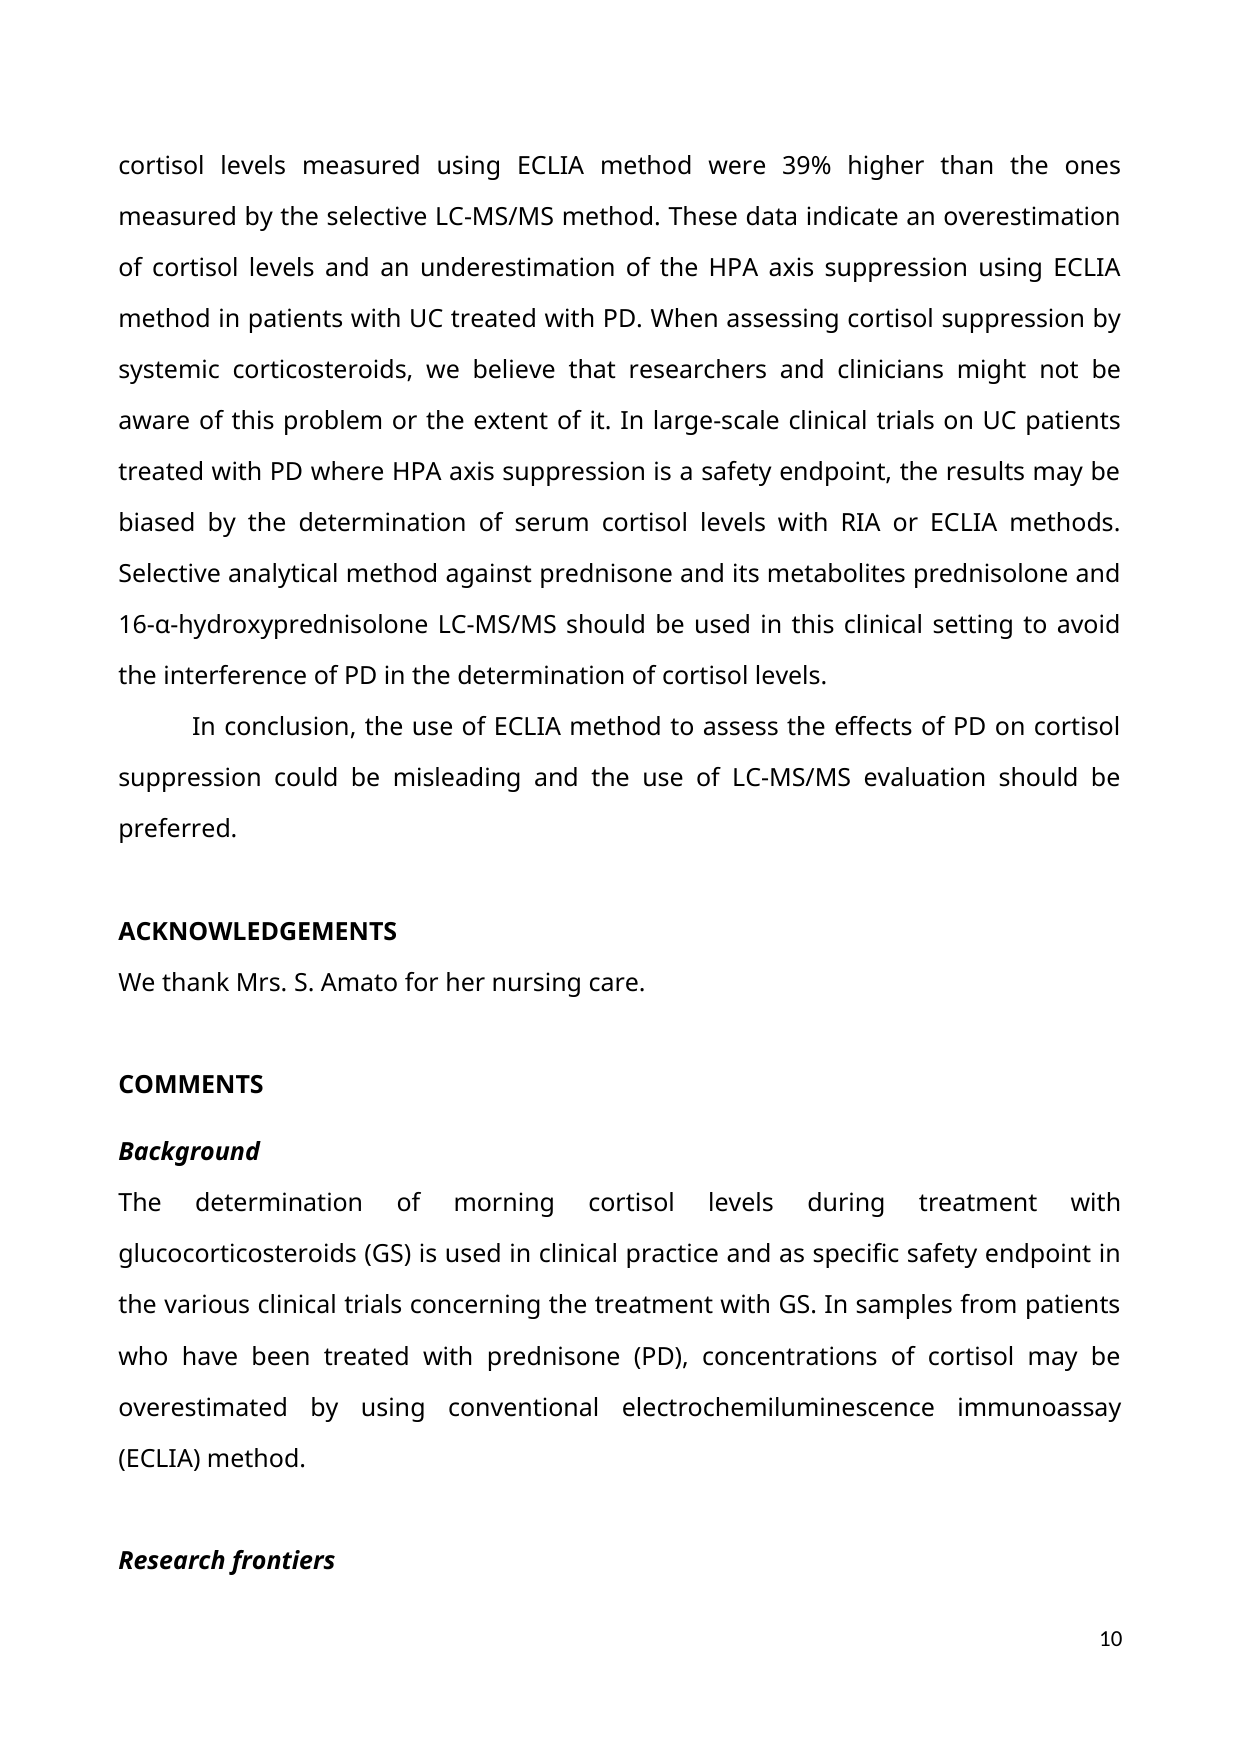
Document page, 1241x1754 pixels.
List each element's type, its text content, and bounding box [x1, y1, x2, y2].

text ACKNOWLEDGEMENTS [118, 913, 1122, 947]
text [118, 148, 1122, 692]
text COMMENTS [118, 1066, 1122, 1100]
text Background [118, 1134, 1122, 1168]
text Research frontiers [118, 1542, 1122, 1576]
text In conclusion, the use of ECLIA method to assess the effects of PD on cortisol suppression could be misleading and the use of LC-MS/MS evaluation should be preferred. [118, 709, 1122, 845]
text We thank Mrs. S. Amato for her nursing care. [118, 964, 1122, 998]
text The determination of morning cortisol levels during treatment with glucocorticosteroids (GS) is used in clinical practice and as specific safety endpoint in the various clinical trials concerning the treatment with GS. In samples from patients who have been treated with prednisone (PD), concentrations of cortisol may be overestimated by using conventional electrochemiluminescence immunoassay (ECLIA) method. [118, 1185, 1122, 1474]
